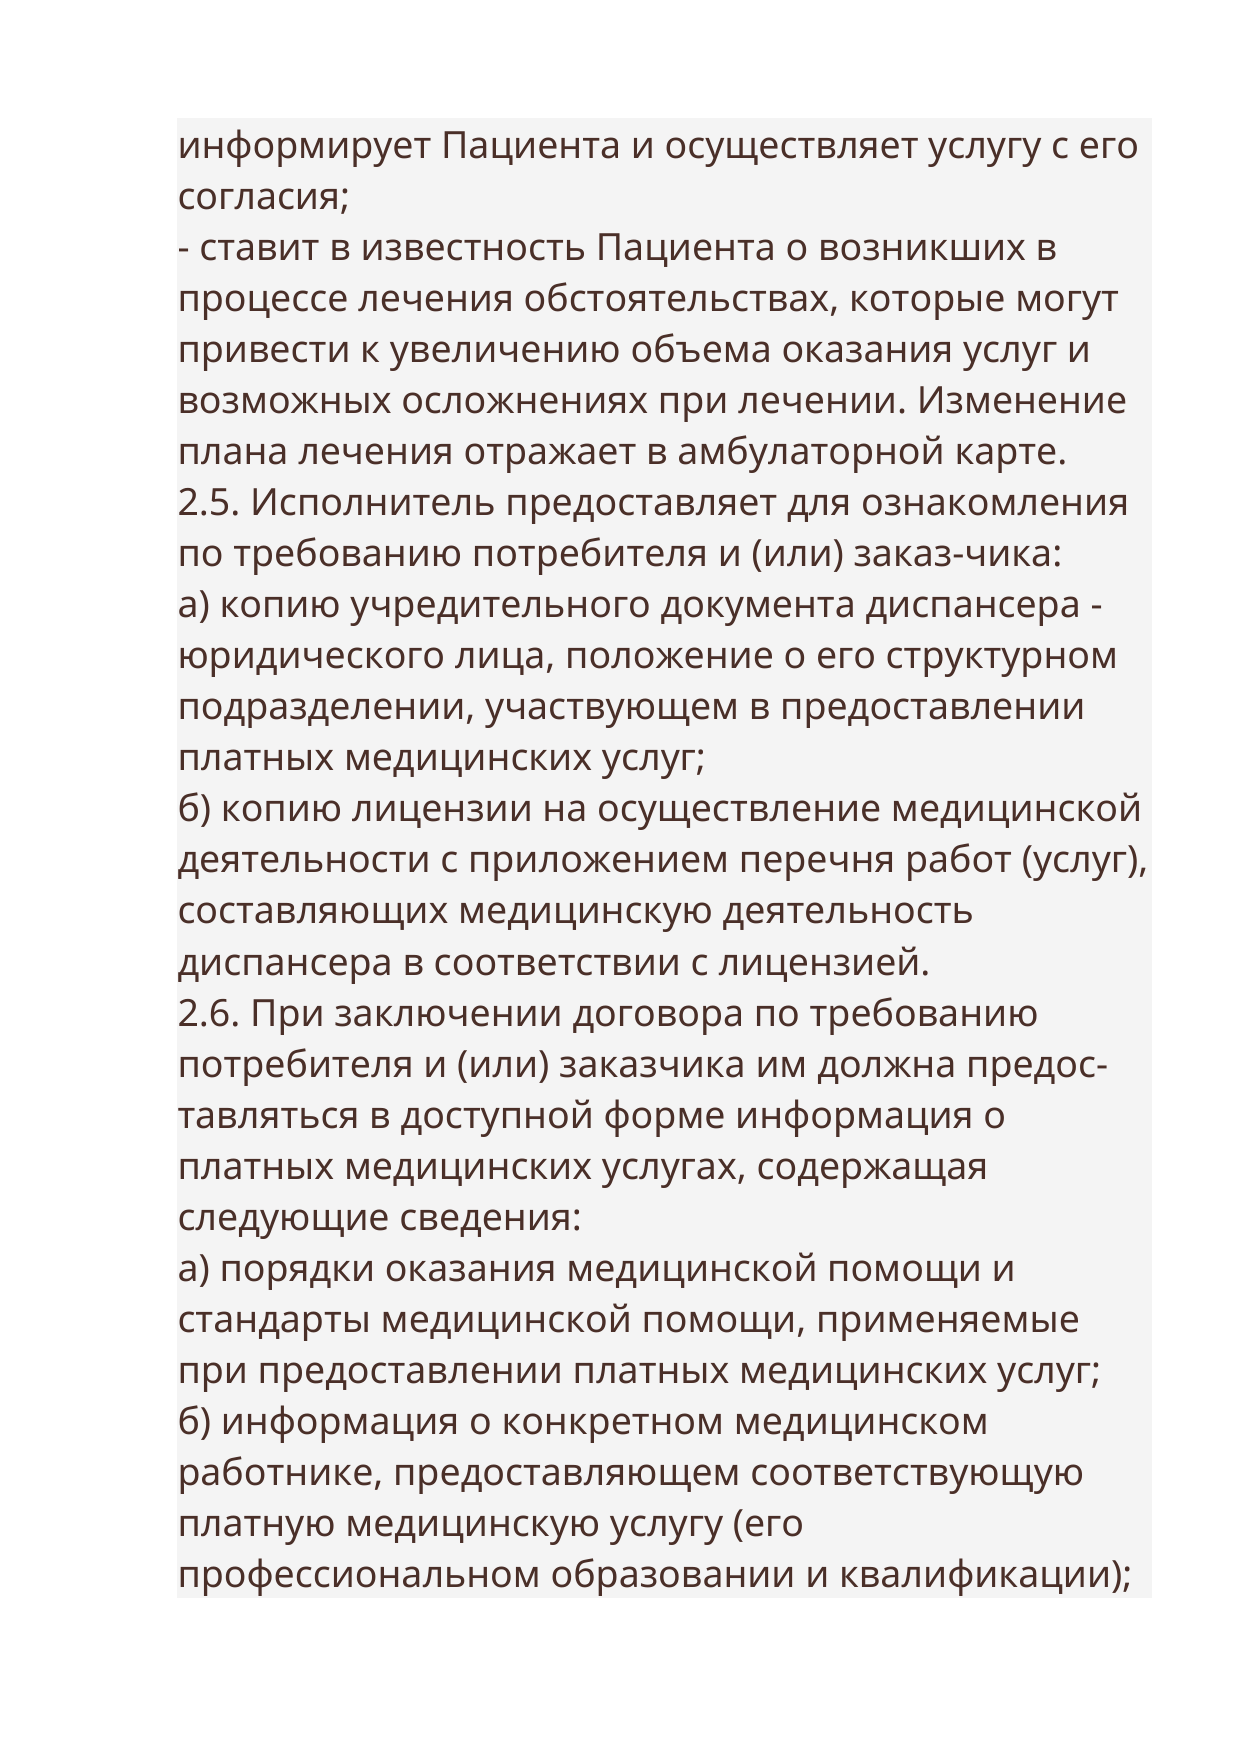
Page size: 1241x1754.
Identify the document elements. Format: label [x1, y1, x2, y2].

text [177, 118, 1152, 1598]
